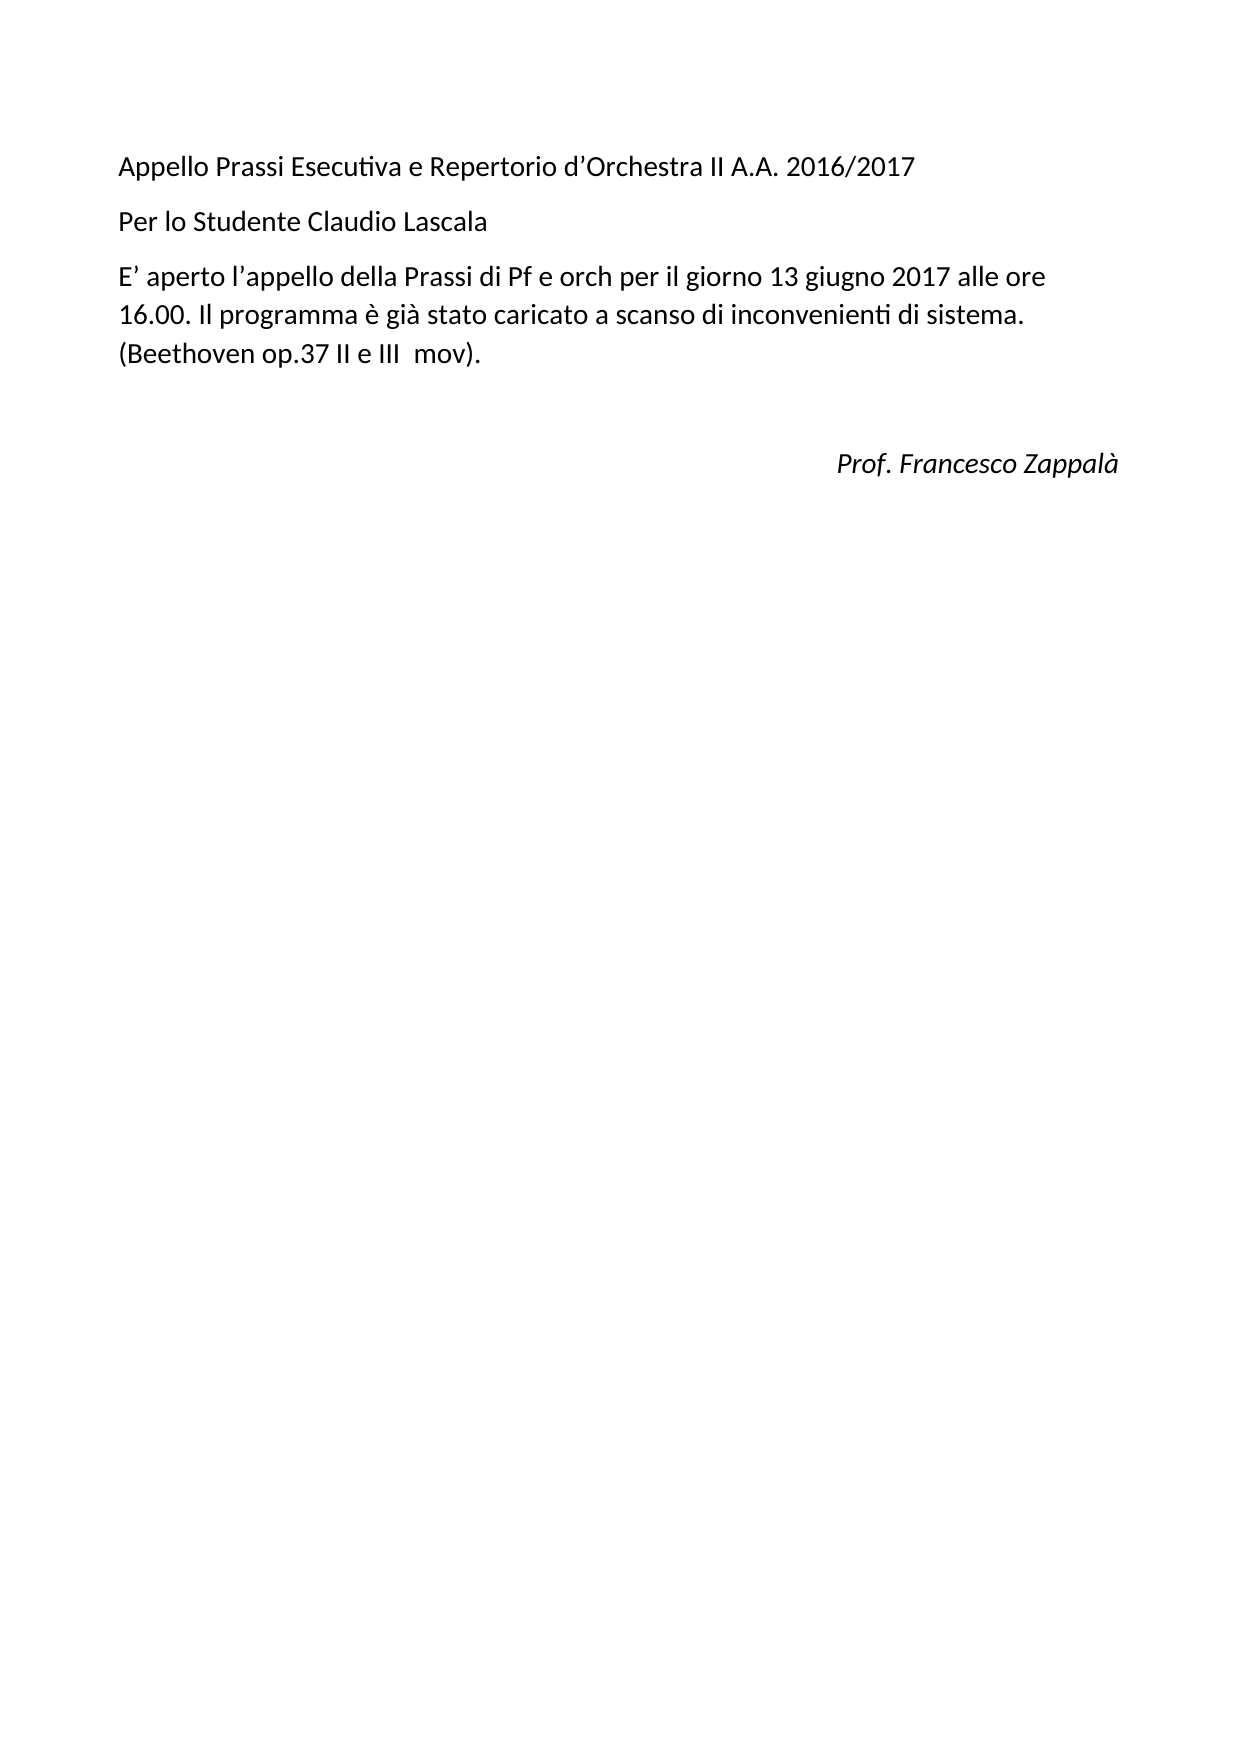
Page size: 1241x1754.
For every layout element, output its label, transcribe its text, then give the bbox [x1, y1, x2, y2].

text Per lo Studente Claudio Lascala [118, 203, 1122, 238]
text Appello Prassi Esecutiva e Repertorio d’Orchestra II A.A. 2016/2017 [118, 148, 1122, 183]
text Prof. Francesco Zappalà [118, 445, 1122, 481]
text E’ aperto l’appello della Prassi di Pf e orch per il giorno 13 giugno 2017 alle ore 16.00. Il programma è già stato caricato a scanso di inconvenienti di sistema. (Beethoven op.37 II e III mov). [118, 258, 1122, 370]
